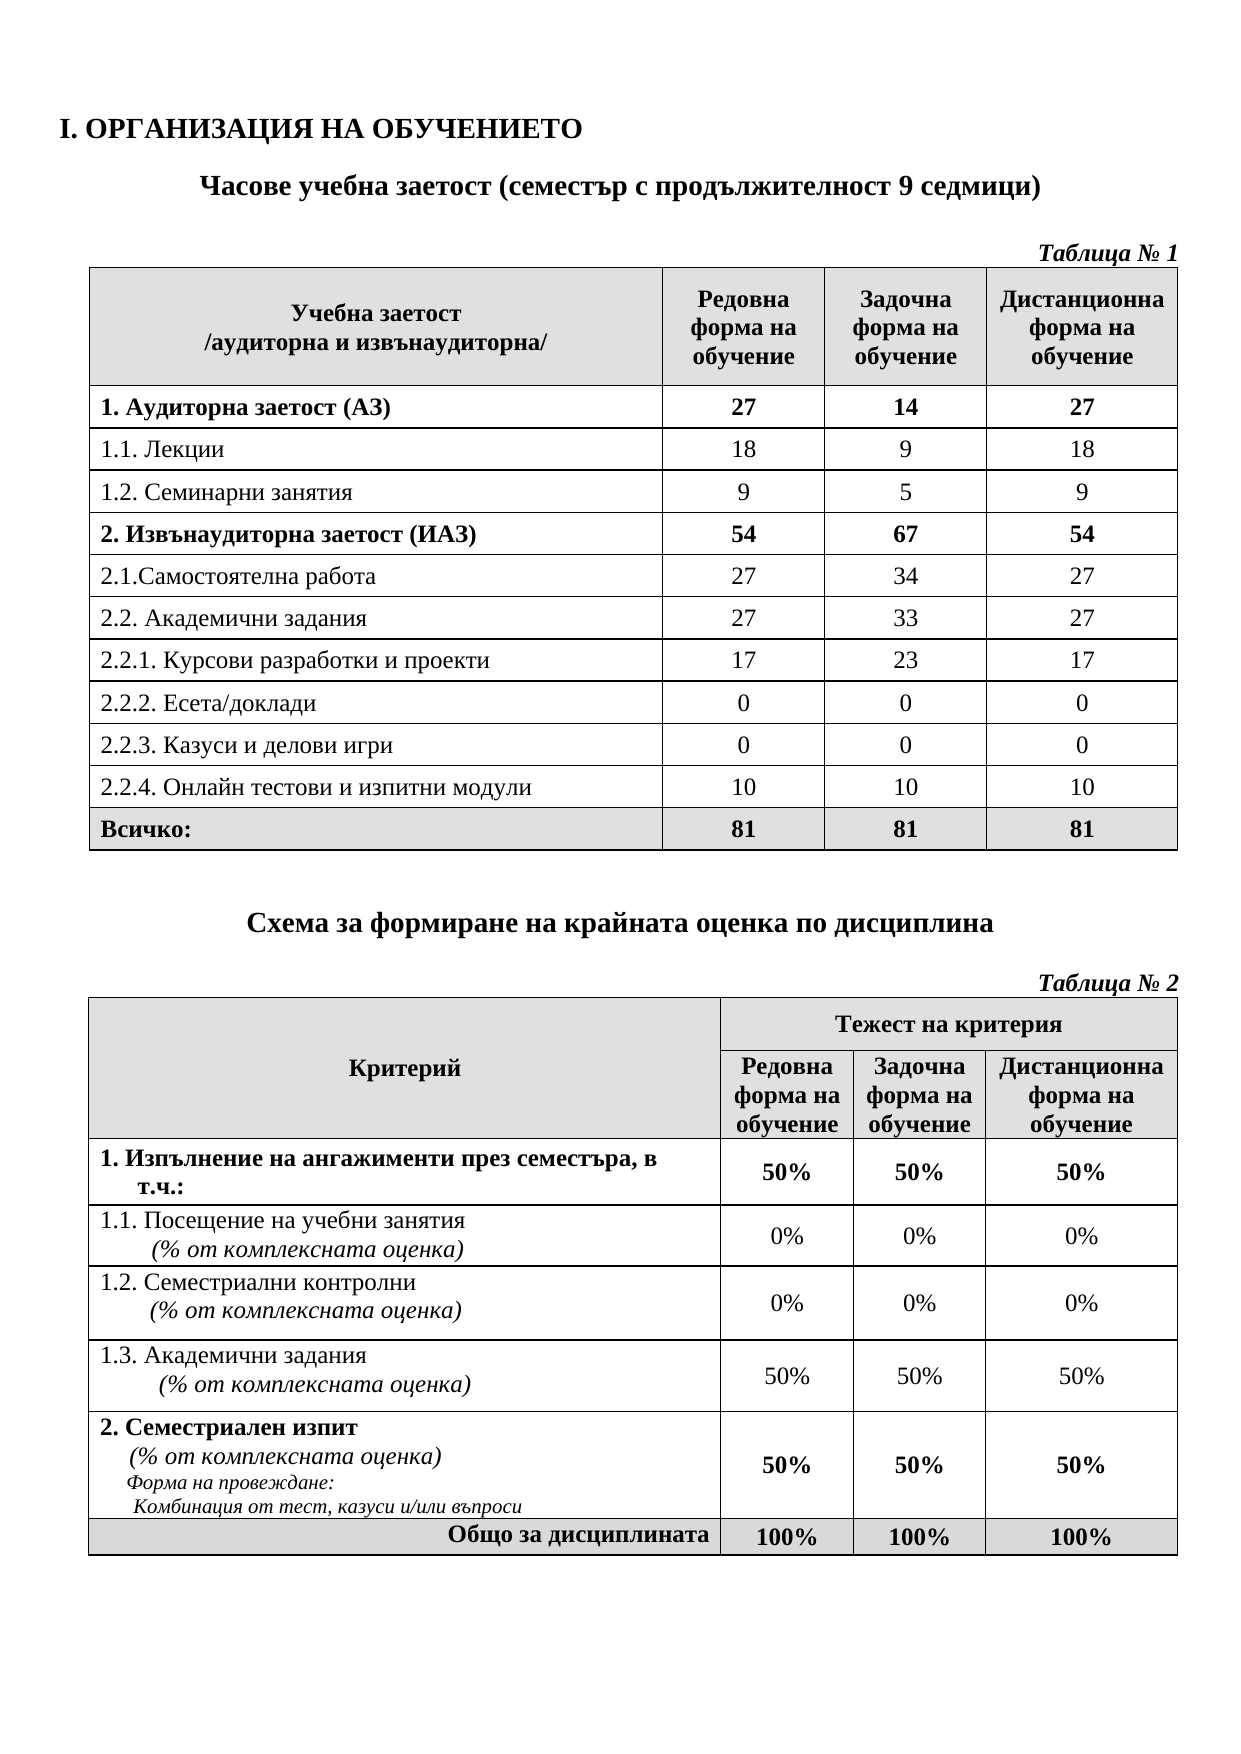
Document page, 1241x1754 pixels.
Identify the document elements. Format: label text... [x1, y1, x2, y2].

table_cell 18 [663, 429, 824, 469]
table_cell Дистанционна форма на обучение [986, 1051, 1177, 1138]
table_cell 27 [663, 386, 824, 427]
text Часове учебна заетост (семестър с продължителност 9 седмици) [59, 168, 1181, 238]
table_header Задочна форма на обучение [825, 268, 986, 385]
text Таблица № 2 [59, 968, 1181, 997]
table_cell 27 [987, 555, 1177, 596]
table_cell 1.2. Семинарни занятия [90, 471, 662, 511]
table_cell 27 [663, 555, 824, 596]
table_cell 0 [825, 724, 986, 764]
table_cell 0 [825, 682, 986, 722]
table_cell 14 [825, 386, 986, 427]
table_cell 0 [663, 724, 824, 764]
table_cell 50% [854, 1412, 985, 1518]
table_cell 100% [854, 1519, 985, 1554]
table_cell 50% [721, 1341, 853, 1411]
table_cell 2. Семестриален изпит (% от комплексната оценка) Форма на провеждане: Комбинация от тест, казуси и/или въпроси [89, 1412, 720, 1518]
table_header Тежест на критерия [721, 998, 1177, 1050]
table_cell 0% [854, 1267, 985, 1339]
table_cell 10 [663, 766, 824, 807]
table_cell 1.3. Академични задания (% от комплексната оценка) [89, 1341, 720, 1411]
table_cell 0% [854, 1206, 985, 1265]
table_cell 9 [825, 429, 986, 469]
table_cell 50% [986, 1139, 1177, 1204]
table_cell 17 [663, 640, 824, 680]
table_cell Редовна форма на обучение [721, 1051, 853, 1138]
table_cell 54 [663, 513, 824, 554]
table_cell 2. Извънаудиторна заетост (ИАЗ) [90, 513, 662, 554]
table_cell 0% [721, 1267, 853, 1339]
table_cell 1. Аудиторна заетост (АЗ) [90, 386, 662, 427]
table_cell 27 [663, 597, 824, 638]
table_cell 23 [825, 640, 986, 680]
table_cell 10 [987, 766, 1177, 807]
table_cell 2.2.4. Онлайн тестови и изпитни модули [90, 766, 662, 807]
table_header Критерий [89, 998, 720, 1138]
table_cell 0 [987, 724, 1177, 764]
table_cell Задочна форма на обучение [854, 1051, 985, 1138]
table_cell 50% [854, 1341, 985, 1411]
table_cell 50% [721, 1139, 853, 1204]
table_cell 0 [987, 682, 1177, 722]
table_cell 0% [721, 1206, 853, 1265]
table_cell 18 [987, 429, 1177, 469]
table_cell 0 [663, 682, 824, 722]
table_cell 1. Изпълнение на ангажименти през семестъра, в т.ч.: [89, 1139, 720, 1204]
table_cell 54 [987, 513, 1177, 554]
table_cell 33 [825, 597, 986, 638]
table_cell 0% [986, 1267, 1177, 1339]
table_cell 10 [825, 766, 986, 807]
table_cell 50% [854, 1139, 985, 1204]
table_cell 50% [721, 1412, 853, 1518]
table_cell Посещение на учебни занятия (% от комплексната оценка) [89, 1206, 720, 1265]
table_cell 2.1.Самостоятелна работа [90, 555, 662, 596]
table_cell 27 [987, 386, 1177, 427]
table_cell Всичко: [90, 808, 662, 849]
table_cell 9 [987, 471, 1177, 511]
table_cell 81 [825, 808, 986, 849]
text Схема за формиране на крайната оценка по дисциплина [59, 906, 1181, 939]
table_header Редовна форма на обучение [663, 268, 824, 385]
table_cell 50% [986, 1412, 1177, 1518]
table_cell 1.1. Лекции [90, 429, 662, 469]
table_cell 2.2.3. Казуси и делови игри [90, 724, 662, 764]
table_cell 81 [987, 808, 1177, 849]
table_header Дистанционна форма на обучение [987, 268, 1177, 385]
table_cell 2.2.2. Есета/доклади [90, 682, 662, 722]
text І. ОРГАНИЗАЦИЯ НА ОБУЧЕНИЕТО [59, 118, 1181, 143]
table_cell 0% [986, 1206, 1177, 1265]
text Таблица № 1 [59, 238, 1181, 267]
table_cell 81 [663, 808, 824, 849]
table_cell 17 [987, 640, 1177, 680]
table_cell 34 [825, 555, 986, 596]
table_cell 67 [825, 513, 986, 554]
table_cell 1.2. Семестриални контролни (% от комплексната оценка) [89, 1267, 720, 1339]
table_cell 2.2.1. Курсови разработки и проекти [90, 640, 662, 680]
table_cell 9 [663, 471, 824, 511]
table_cell 5 [825, 471, 986, 511]
table_cell 27 [987, 597, 1177, 638]
table_header Учебна заетост /аудиторна и извънаудиторна/ [90, 268, 662, 385]
table_cell 50% [986, 1341, 1177, 1411]
table_cell 100% [986, 1519, 1177, 1554]
table_cell Общо за дисциплината [89, 1519, 720, 1554]
table_cell 100% [721, 1519, 853, 1554]
table_cell 2.2. Академични задания [90, 597, 662, 638]
